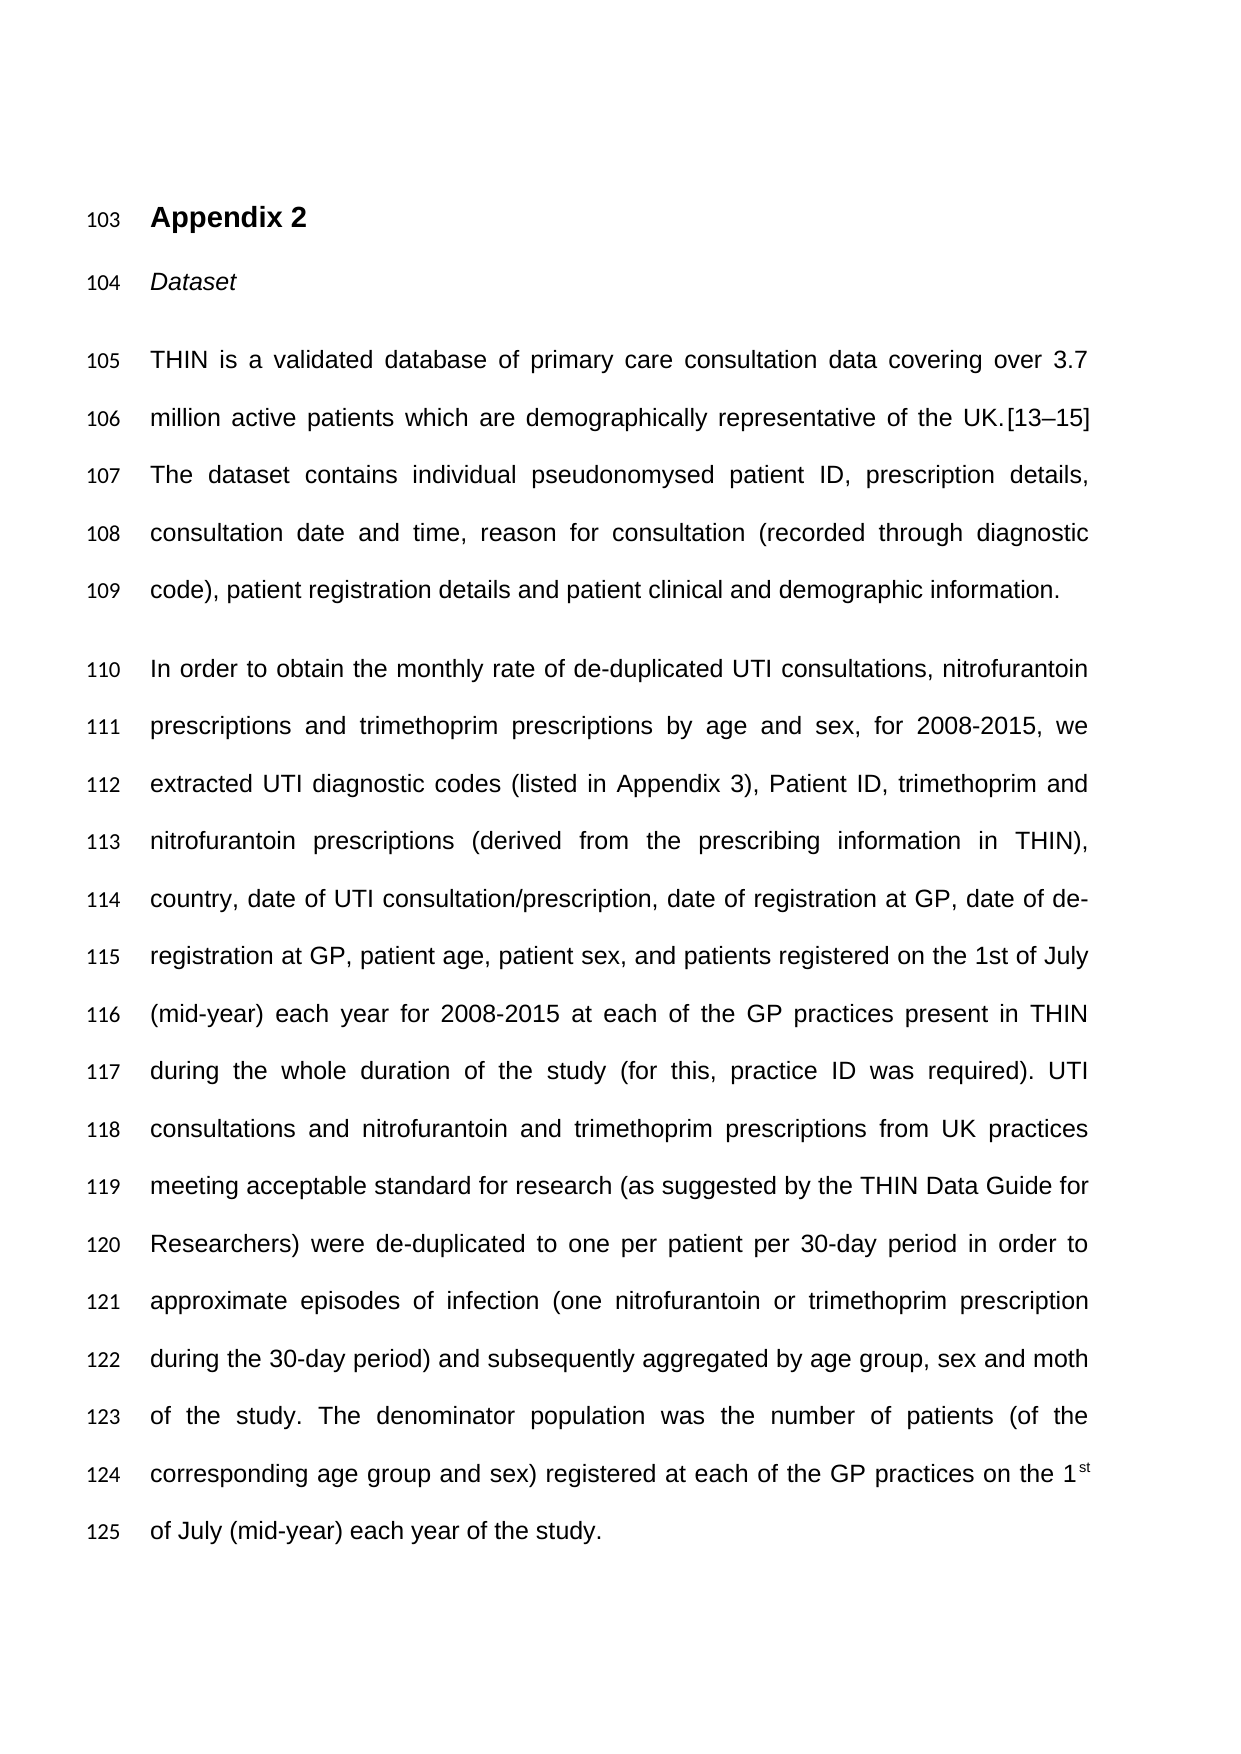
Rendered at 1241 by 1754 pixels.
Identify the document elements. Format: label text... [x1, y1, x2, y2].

text In order to obtain the monthly rate of de-duplicated UTI consultations, nitrofurantoin prescriptions and trimethoprim prescriptions by age and sex, for 2008-2015, we extracted UTI diagnostic codes (listed in Appendix 3), Patient ID, trimethoprim and nitrofurantoin prescriptions (derived from the prescribing information in THIN), country, date of UTI consultation/prescription, date of registration at GP, date of de-registration at GP, patient age, patient sex, and patients registered on the 1st of July (mid-year) each year for 2008-2015 at each of the GP practices present in THIN during the whole duration of the study (for this, practice ID was required). UTI consultations and nitrofurantoin and trimethoprim prescriptions from UK practices meeting acceptable standard for research (as suggested by the THIN Data Guide for Researchers) were de-duplicated to one per patient per 30-day period in order to approximate episodes of infection (one nitrofurantoin or trimethoprim prescription during the 30-day period) and subsequently aggregated by age group, sex and moth of the study. The denominator population was the number of patients (of the corresponding age group and sex) registered at each of the GP practices on the 1st of July (mid-year) each year of the study. [150, 654, 1090, 1545]
subtitle Appendix 2 [150, 200, 1090, 233]
text THIN is a validated database of primary care consultation data covering over 3.7 million active patients which are demographically representative of the UK.[13–15] The dataset contains individual pseudonomysed patient ID, prescription details, consultation date and time, reason for consultation (recorded through diagnostic code), patient registration details and patient clinical and demographic information. [150, 345, 1090, 604]
text Dataset [150, 267, 1090, 296]
